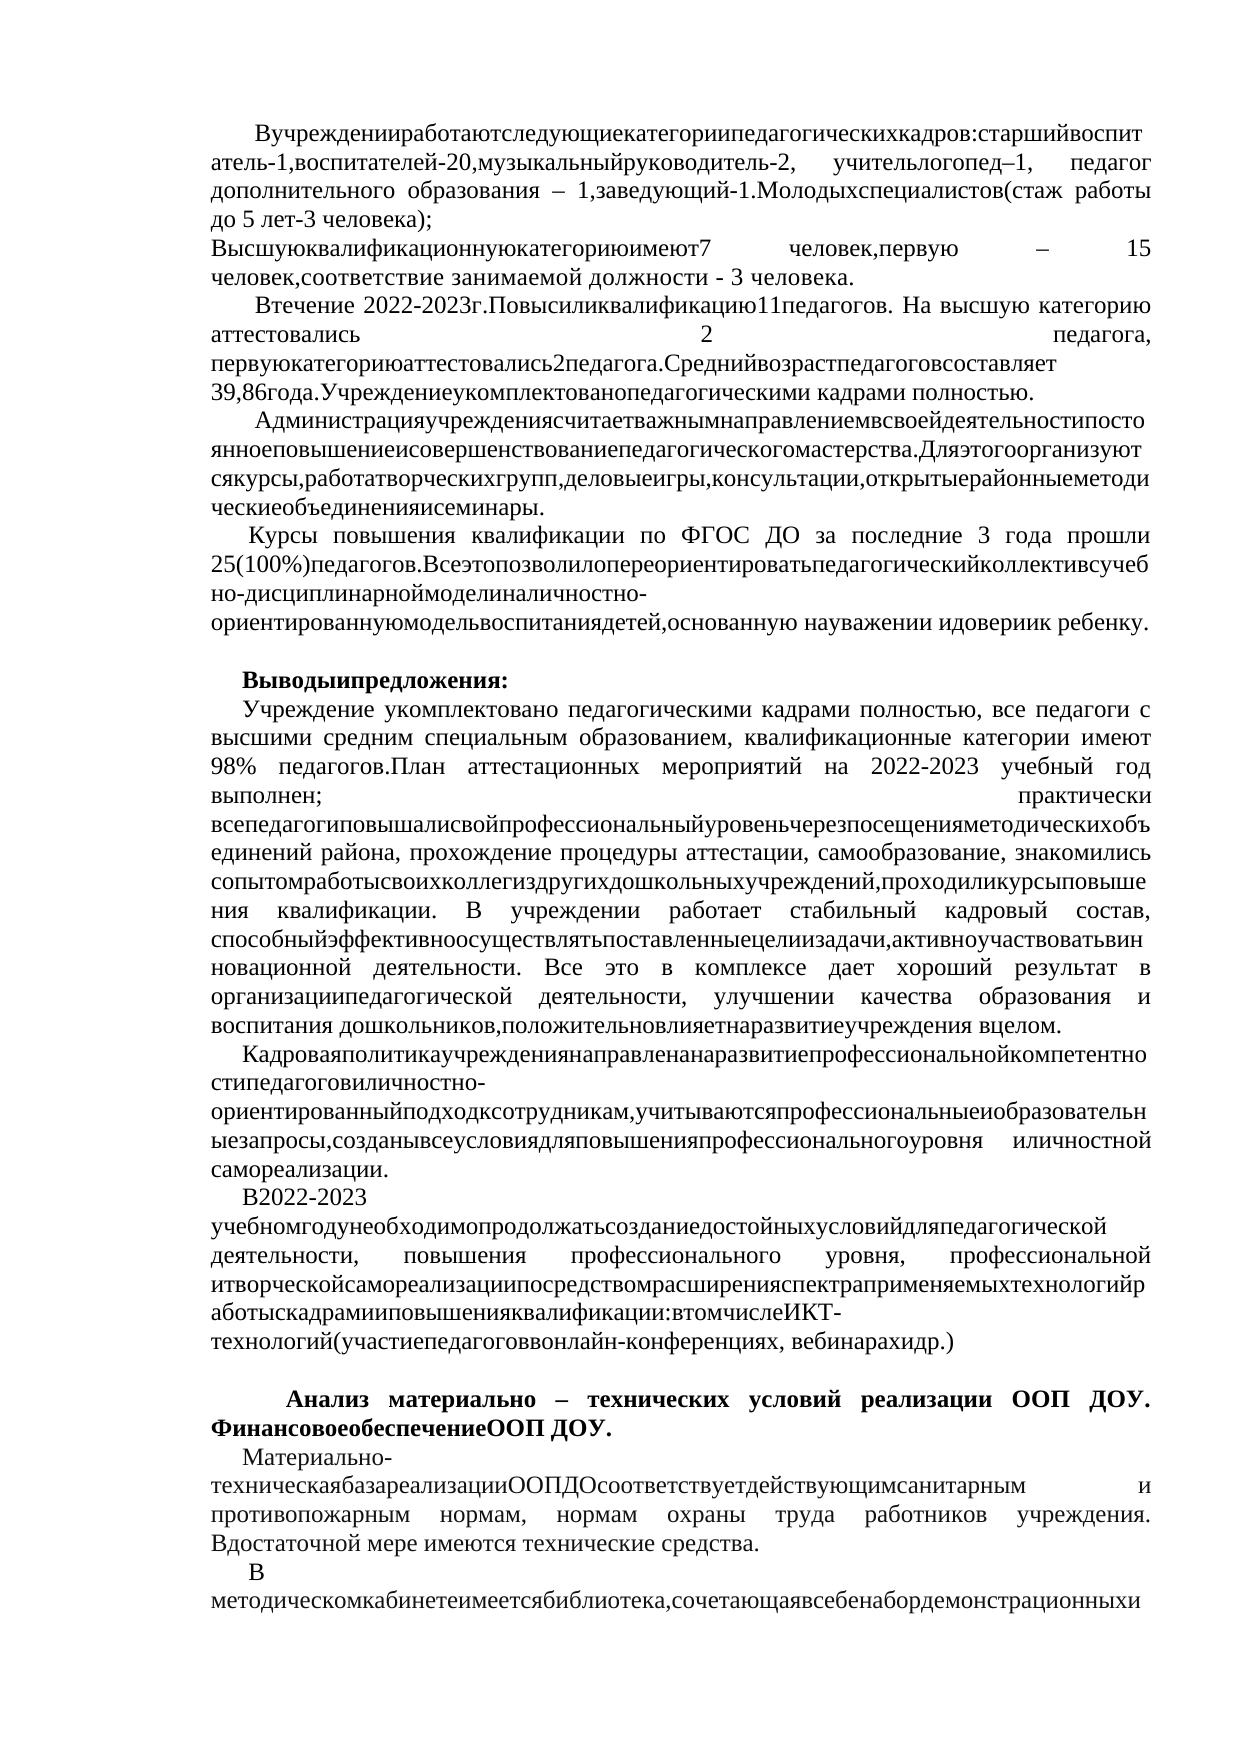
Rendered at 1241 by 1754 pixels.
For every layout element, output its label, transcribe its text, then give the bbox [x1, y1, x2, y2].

list Анализ материально – технических условий реализации ООП ДОУ. ФинансовоеобеспечениеООП ДОУ. [211, 1384, 1152, 1442]
text Материально-техническаябазареализацииООПДОсоответствуетдействующимсанитарным и противопожарным нормам, нормам охраны труда работников учреждения. Вдостаточной мере имеются технические средства. [211, 1442, 1152, 1557]
text Втечение 2022-2023г.Повысиликвалификацию11педагогов. На высшую категорию аттестовались 2 педагога, первуюкатегориюаттестовались2педагога.Среднийвозрастпедагоговсоставляет 39,86года.Учреждениеукомплектованопедагогическими кадрами полностью. [211, 291, 1152, 406]
text Администрацияучреждениясчитаетважнымнаправлениемвсвоейдеятельностипостоянноеповышениеисовершенствованиепедагогическогомастерства.Дляэтогоорганизуютсякурсы,работатворческихгрупп,деловыеигры,консультации,открытыерайонныеметодическиеобъединенияисеминары. [211, 406, 1152, 521]
text Высшуюквалификационнуюкатегориюимеют7 человек,первую – 15 человек,соответствие занимаемой должности - 3 человека. [211, 233, 1152, 291]
text Кадроваяполитикаучреждениянаправленанаразвитиепрофессиональнойкомпетентностипедагоговиличностно-ориентированныйподходксотрудникам,учитываютсяпрофессиональныеиобразовательныезапросы,созданывсеусловиядляповышенияпрофессиональногоуровня иличностной самореализации. [211, 1039, 1152, 1182]
text Вучрежденииработаютследующиекатегориипедагогическихкадров:старшийвоспитатель-1,воспитателей-20,музыкальныйруководитель-2, учительлогопед–1, педагог дополнительного образования – 1,заведующий-1.Молодыхспециалистов(стаж работы до 5 лет-3 человека); [211, 118, 1152, 233]
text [211, 1557, 1152, 1614]
text Учреждение укомплектовано педагогическими кадрами полностью, все педагоги с высшими средним специальным образованием, квалификационные категории имеют 98% педагогов.План аттестационных мероприятий на 2022-2023 учебный год выполнен; практически всепедагогиповышалисвойпрофессиональныйуровеньчерезпосещенияметодическихобъединений района, прохождение процедуры аттестации, самообразование, знакомились сопытомработысвоихколлегиздругихдошкольныхучреждений,проходиликурсыповышения квалификации. В учреждении работает стабильный кадровый состав, способныйэффективноосуществлятьпоставленныецелиизадачи,активноучаствоватьвинновационной деятельности. Все это в комплексе дает хороший результат в организациипедагогической деятельности, улучшении качества образования и воспитания дошкольников,положительновлияетнаразвитиеучреждения вцелом. [211, 694, 1152, 1039]
text Курсы повышения квалификации по ФГОС ДО за последние 3 года прошли 25(100%)педагогов.Всеэтопозволилопереориентироватьпедагогическийколлективсучебно-дисциплинарноймоделиналичностно-ориентированнуюмодельвоспитаниядетей,основанную науважении идовериик ребенку. [211, 521, 1152, 636]
text Выводыипредложения: [242, 665, 1152, 694]
text В2022-2023 учебномгодунеобходимопродолжатьсозданиедостойныхусловийдляпедагогической деятельности, повышения профессионального уровня, профессиональной итворческойсамореализациипосредствомрасширенияспектраприменяемыхтехнологийработыскадрамииповышенияквалификации:втомчислеИКТ-технологий(участиепедагоговвонлайн-конференциях, вебинарахидр.) [211, 1182, 1152, 1355]
